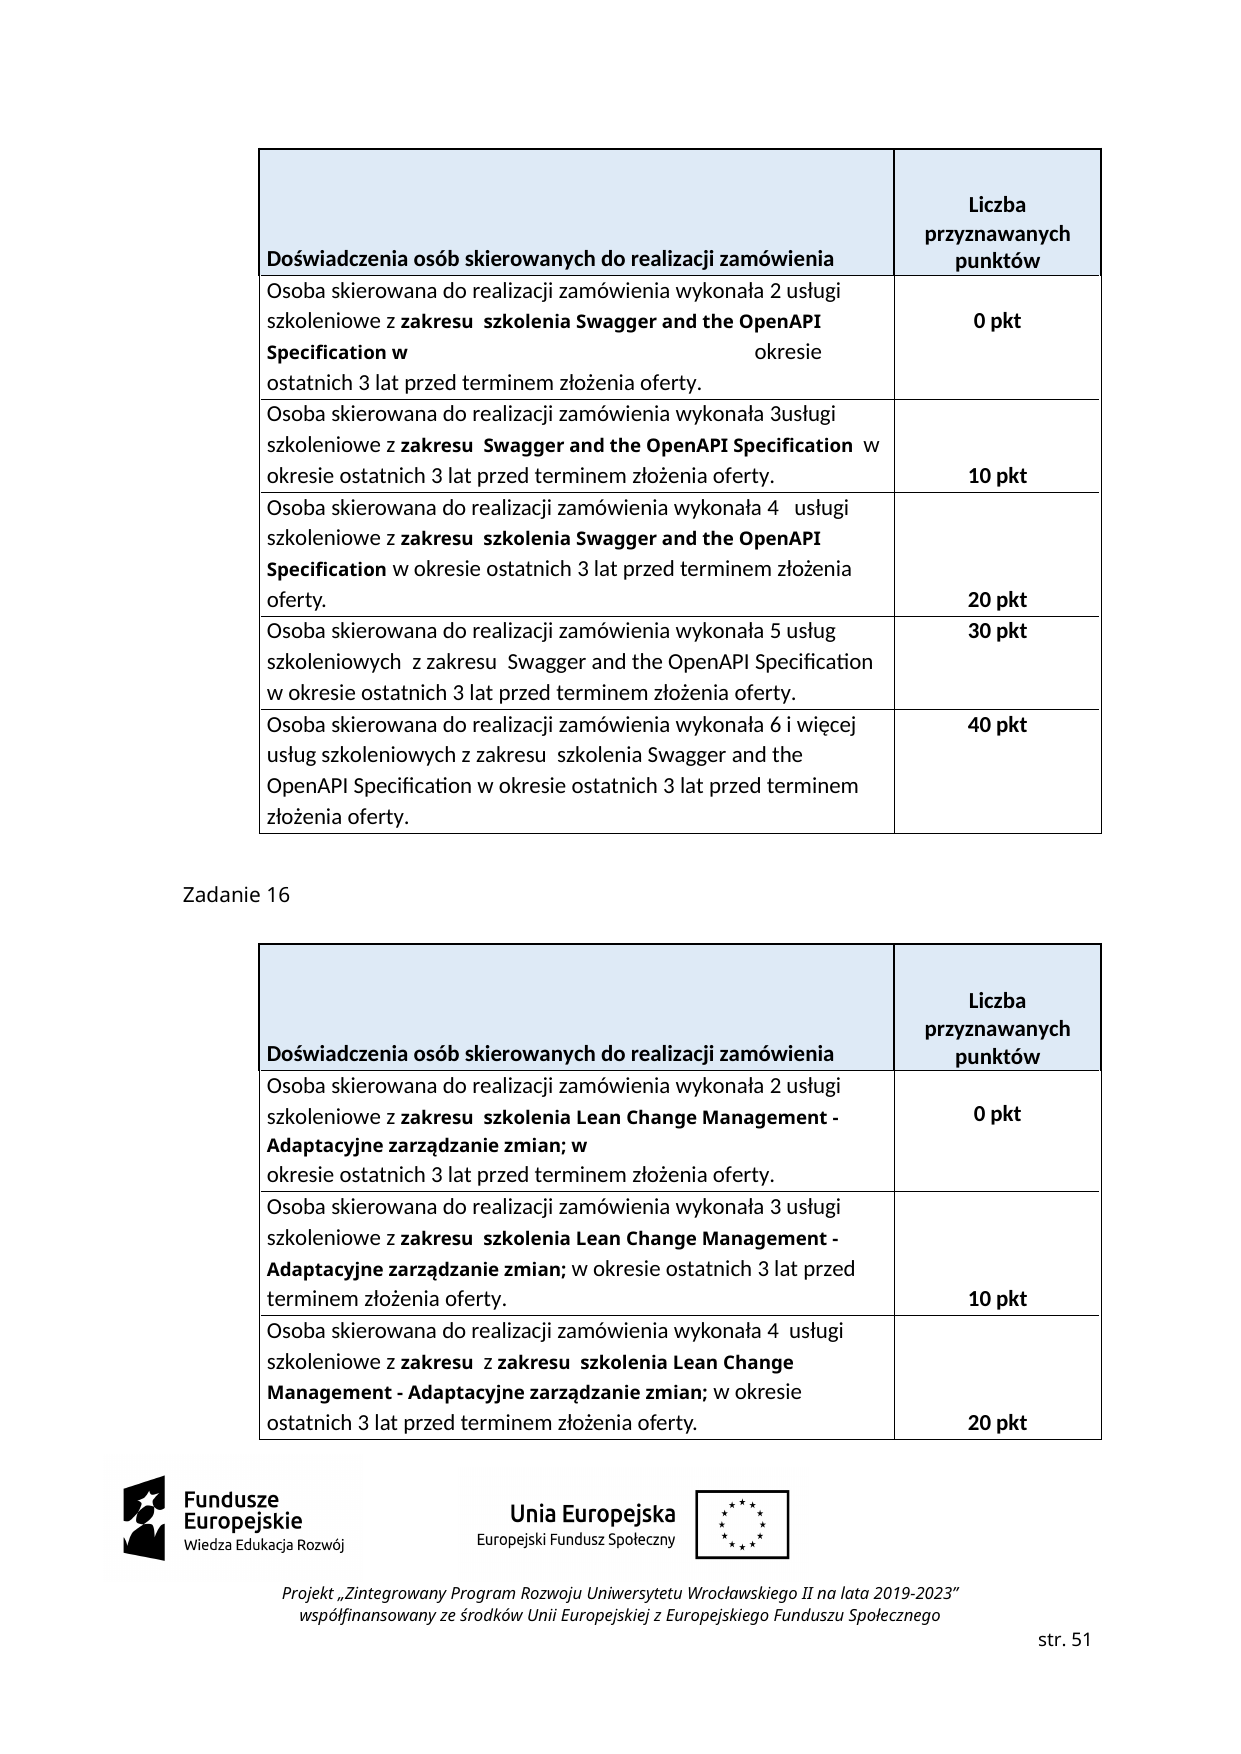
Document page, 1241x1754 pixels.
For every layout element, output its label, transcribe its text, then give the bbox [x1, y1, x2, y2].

table_cell Osoba skierowana do realizacji zamówienia wykonała 3usługi szkoleniowe z zakresu Swagger and the OpenAPI Specification w okresie ostatnich 3 lat przed terminem złożenia oferty. [260, 400, 894, 492]
table_cell 20 pkt [895, 492, 1101, 616]
table_header Liczba przyznawanych punktów [895, 150, 1100, 275]
table_cell Osoba skierowana do realizacji zamówienia wykonała 2 usługi szkoleniowe z zakresu szkolenia Swagger and the OpenAPI Specification w okresie ostatnich 3 lat przed terminem złożenia oferty. [260, 276, 894, 398]
table_header Doświadczenia osób skierowanych do realizacji zamówienia [260, 945, 893, 1070]
table_cell 10 pkt [895, 399, 1101, 492]
picture [457, 1467, 810, 1582]
table_cell 10 pkt [895, 1191, 1101, 1315]
table_cell Osoba skierowana do realizacji zamówienia wykonała 2 usługi szkoleniowe z zakresu szkolenia Lean Change Management - Adaptacyjne zarządzanie zmian; w okresie ostatnich 3 lat przed terminem złożenia oferty. [260, 1071, 894, 1191]
table_header Liczba przyznawanych punktów [895, 945, 1100, 1070]
table_cell 30 pkt [895, 616, 1101, 709]
picture [103, 1454, 364, 1582]
table_cell 40 pkt [895, 709, 1101, 832]
table_cell Osoba skierowana do realizacji zamówienia wykonała 6 i więcej usług szkoleniowych z zakresu szkolenia Swagger and the OpenAPI Specification w okresie ostatnich 3 lat przed terminem złożenia oferty. [260, 710, 894, 832]
text Zadanie 16 [177, 880, 1093, 909]
table_cell Osoba skierowana do realizacji zamówienia wykonała 3 usługi szkoleniowe z zakresu szkolenia Lean Change Management - Adaptacyjne zarządzanie zmian; w okresie ostatnich 3 lat przed terminem złożenia oferty. [260, 1192, 894, 1315]
table_cell Osoba skierowana do realizacji zamówienia wykonała 4 usługi szkoleniowe z zakresu z zakresu szkolenia Lean Change Management - Adaptacyjne zarządzanie zmian; w okresie ostatnich 3 lat przed terminem złożenia oferty. [260, 1316, 894, 1439]
table_cell Osoba skierowana do realizacji zamówienia wykonała 5 usług szkoleniowych z zakresu Swagger and the OpenAPI Specification w okresie ostatnich 3 lat przed terminem złożenia oferty. [260, 617, 894, 709]
table_cell 20 pkt [895, 1315, 1101, 1439]
table_cell Osoba skierowana do realizacji zamówienia wykonała 4 usługi szkoleniowe z zakresu szkolenia Swagger and the OpenAPI Specification w okresie ostatnich 3 lat przed terminem złożenia oferty. [260, 493, 894, 616]
table_header Doświadczenia osób skierowanych do realizacji zamówienia [260, 150, 893, 275]
table_cell 0 pkt [895, 275, 1101, 398]
table_cell 0 pkt [895, 1070, 1101, 1191]
